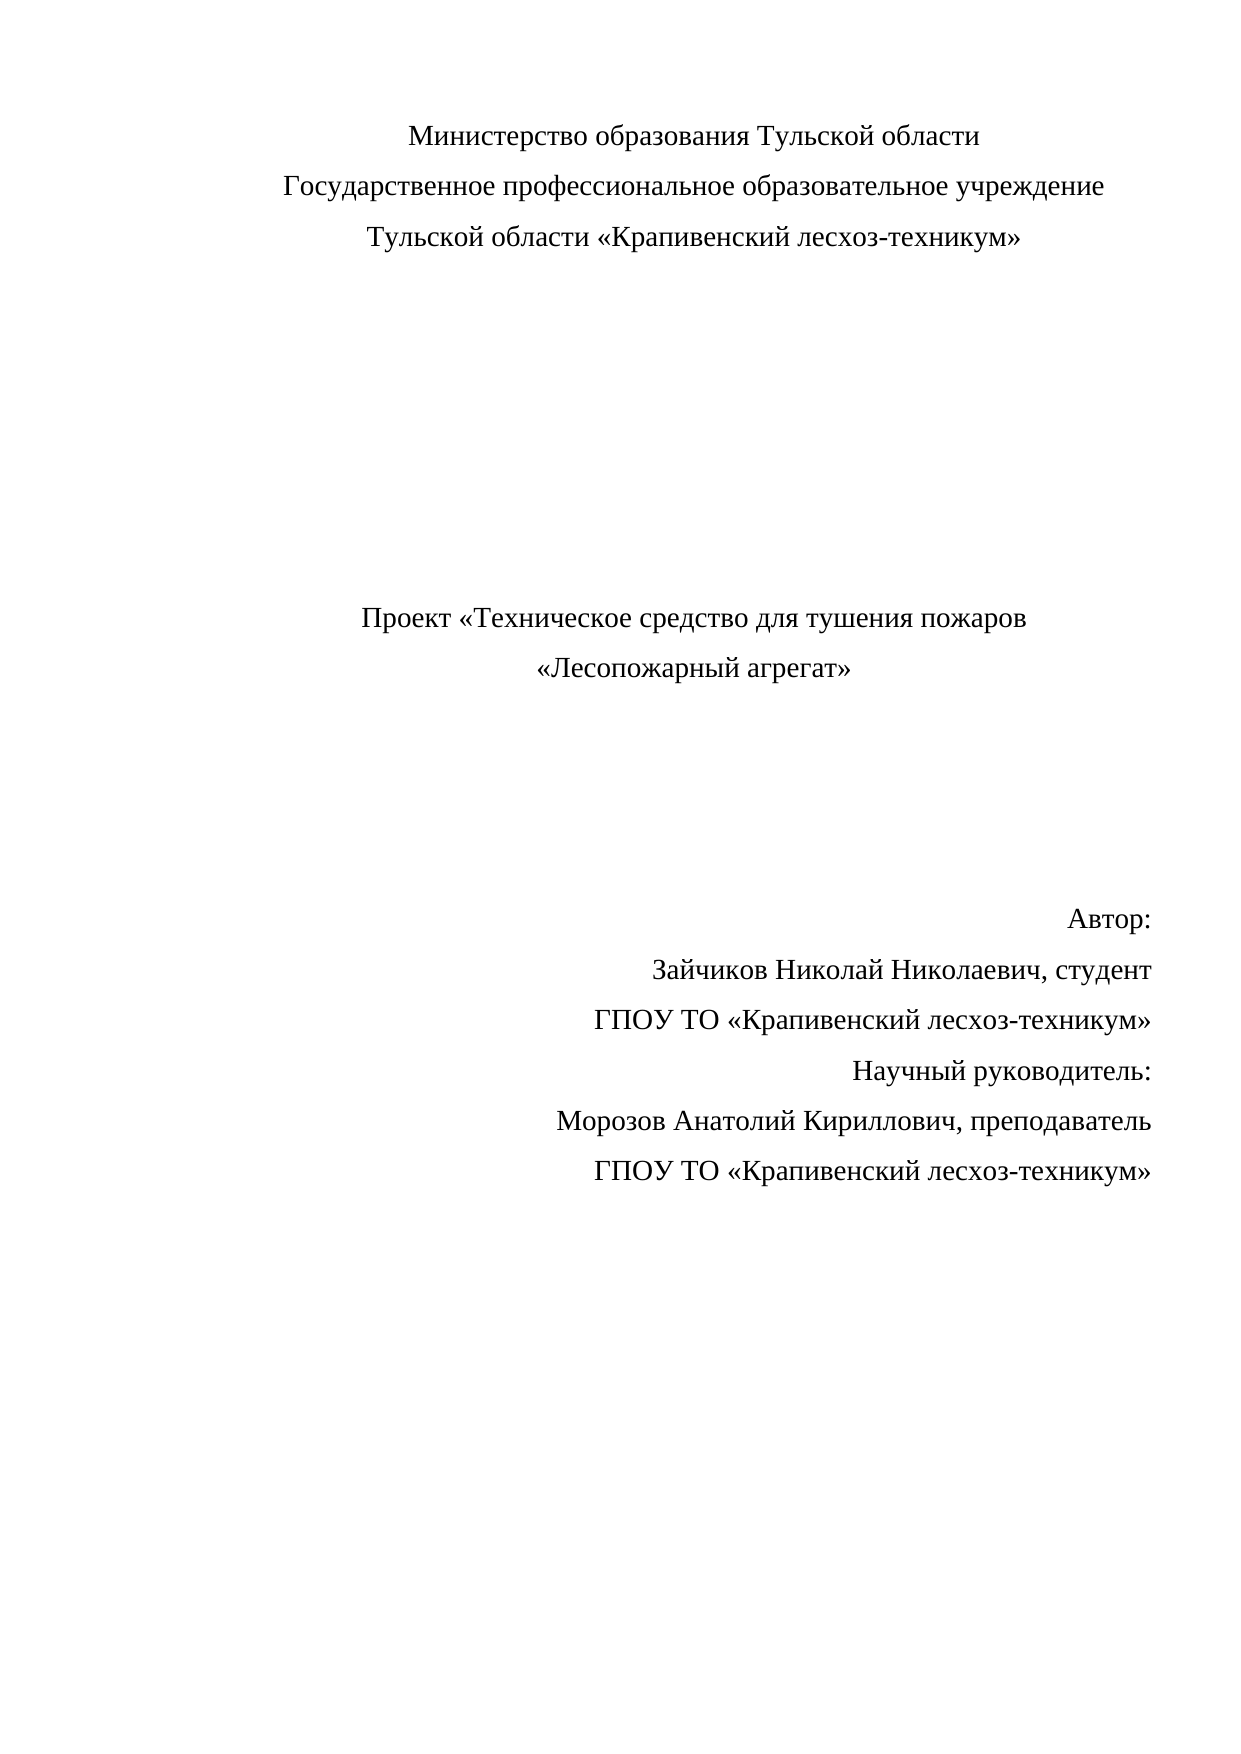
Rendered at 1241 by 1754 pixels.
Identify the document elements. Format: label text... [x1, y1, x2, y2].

text Министерство образования Тульской области [177, 118, 1152, 152]
text Зайчиков Николай Николаевич, студент [177, 952, 1152, 986]
text Государственное профессиональное образовательное учреждение [177, 168, 1152, 202]
text «Лесопожарный агрегат» [177, 650, 1152, 684]
text Тульской области «Крапивенский лесхоз-техникум» [177, 219, 1152, 252]
text ГПОУ ТО «Крапивенский лесхоз-техникум» [177, 1002, 1152, 1036]
text Автор: [177, 902, 1152, 935]
text Морозов Анатолий Кириллович, преподаватель [177, 1103, 1152, 1136]
text Проект «Техническое средство для тушения пожаров [177, 600, 1152, 634]
text Научный руководитель: [177, 1053, 1152, 1086]
text ГПОУ ТО «Крапивенский лесхоз-техникум» [177, 1153, 1152, 1187]
